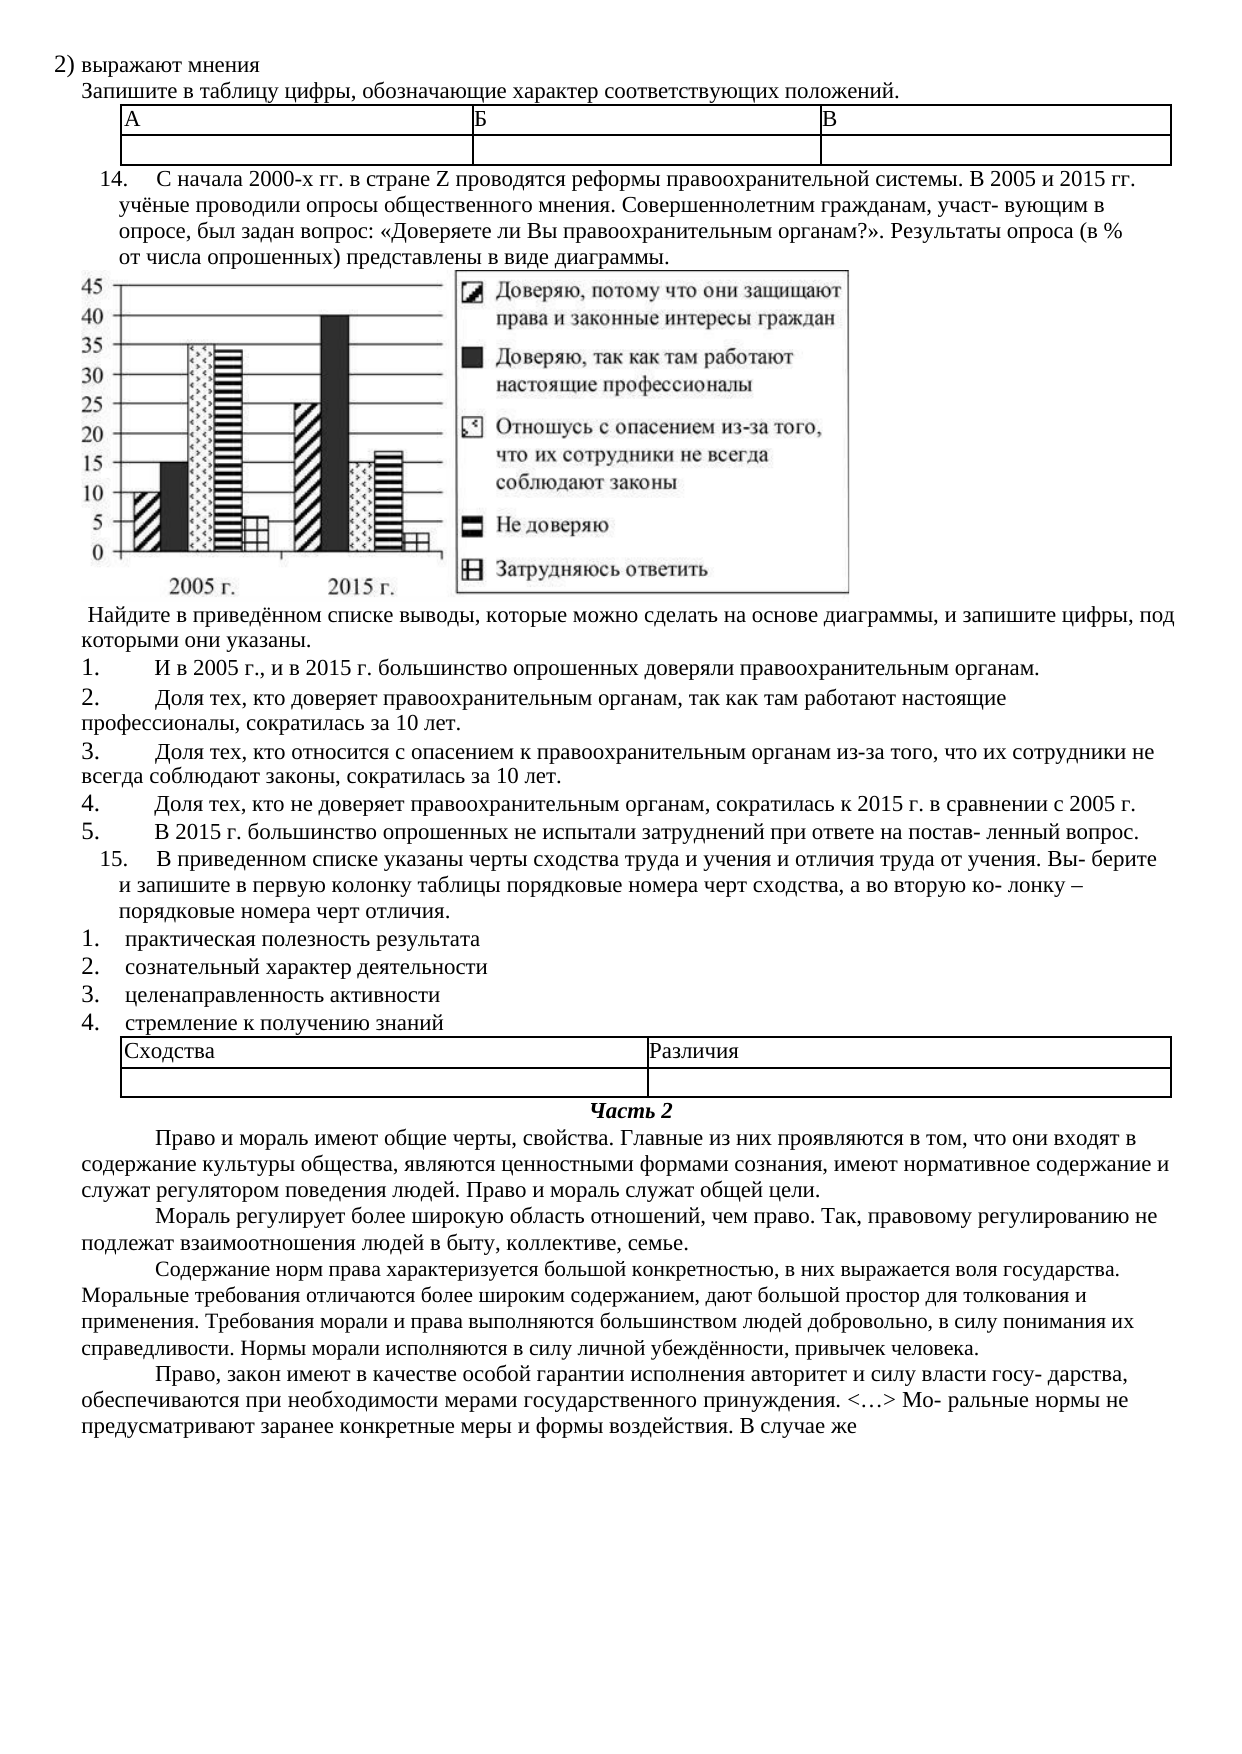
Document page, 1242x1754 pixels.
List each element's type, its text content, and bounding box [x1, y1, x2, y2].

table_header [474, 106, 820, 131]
text Мораль регулирует более широкую область отношений, чем право. Так, правовому регулированию не подлежат взаимоотношения людей в быту, коллективе, семье. [81, 1203, 1159, 1255]
text Запишите в таблицу цифры, обозначающие характер соответствующих положений. [81, 78, 1178, 104]
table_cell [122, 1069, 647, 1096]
picture [81, 270, 850, 602]
list целенаправленность активности [81, 980, 1178, 1008]
list И в 2005 г., и в 2015 г. большинство опрошенных доверяли правоохранительным органам. [81, 653, 1178, 681]
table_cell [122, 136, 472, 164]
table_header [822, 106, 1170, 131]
list В 2015 г. большинство опрошенных не испытали затруднений при ответе на постав- ленный вопрос. [81, 818, 1178, 845]
list выражают мнения [54, 49, 1178, 77]
list С начала 2000-х гг. в стране Z проводятся реформы правоохранительной системы. В 2005 и 2015 гг. учёные проводили опросы общественного мнения. Совершеннолетним гражданам, участ- вующим в опросе, был задан вопрос: «Доверяете ли Вы правоохранительным органам?». Результаты опроса (в % от числа опрошенных) представлены в виде диаграммы. [99, 166, 1151, 269]
list сознательный характер деятельности [81, 952, 1178, 980]
list стремление к получению знаний [81, 1008, 1178, 1036]
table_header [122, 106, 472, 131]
list практическая полезность результата [81, 924, 1178, 952]
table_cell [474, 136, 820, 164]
list Доля тех, кто относится с опасением к правоохранительным органам из-за того, что их сотрудники не всегда соблюдают законы, сократилась за 10 лет. [81, 738, 1157, 789]
list Доля тех, кто не доверяет правоохранительным органам, сократилась к 2015 г. в сравнении с 2005 г. [81, 789, 1178, 817]
text Часть 2 [54, 1098, 1209, 1124]
text Право, закон имеют в качестве особой гарантии исполнения авторитет и силу власти госу- дарства, обеспечиваются при необходимости мерами государственного принуждения. <…> Мо- ральные нормы не предусматривают заранее конкретные меры и формы воздействия. В случае же [81, 1361, 1130, 1438]
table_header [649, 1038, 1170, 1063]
list Доля тех, кто доверяет правоохранительным органам, так как там работают настоящие профессионалы, сократилась за 10 лет. [81, 684, 1172, 735]
text Содержание норм права характеризуется большой конкретностью, в них выражается воля государства. Моральные требования отличаются более широким содержанием, дают большой простор для толкования и применения. Требования морали и права выполняются большинством людей добровольно, в силу понимания их справедливости. Нормы морали исполняются в силу личной убеждённости, привычек человека. [81, 1256, 1168, 1360]
list В приведенном списке указаны черты сходства труда и учения и отличия труда от учения. Вы- берите и запишите в первую колонку таблицы порядковые номера черт сходства, а во вторую ко- лонку – порядковые номера черт отличия. [99, 846, 1176, 924]
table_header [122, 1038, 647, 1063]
text Найдите в приведённом списке выводы, которые можно сделать на основе диаграммы, и запишите цифры, под которыми они указаны. [81, 602, 1178, 653]
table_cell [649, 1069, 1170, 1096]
text Право и мораль имеют общие черты, свойства. Главные из них проявляются в том, что они входят в содержание культуры общества, являются ценностными формами сознания, имеют нормативное содержание и служат регулятором поведения людей. Право и мораль служат общей цели. [81, 1125, 1172, 1202]
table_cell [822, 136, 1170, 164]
